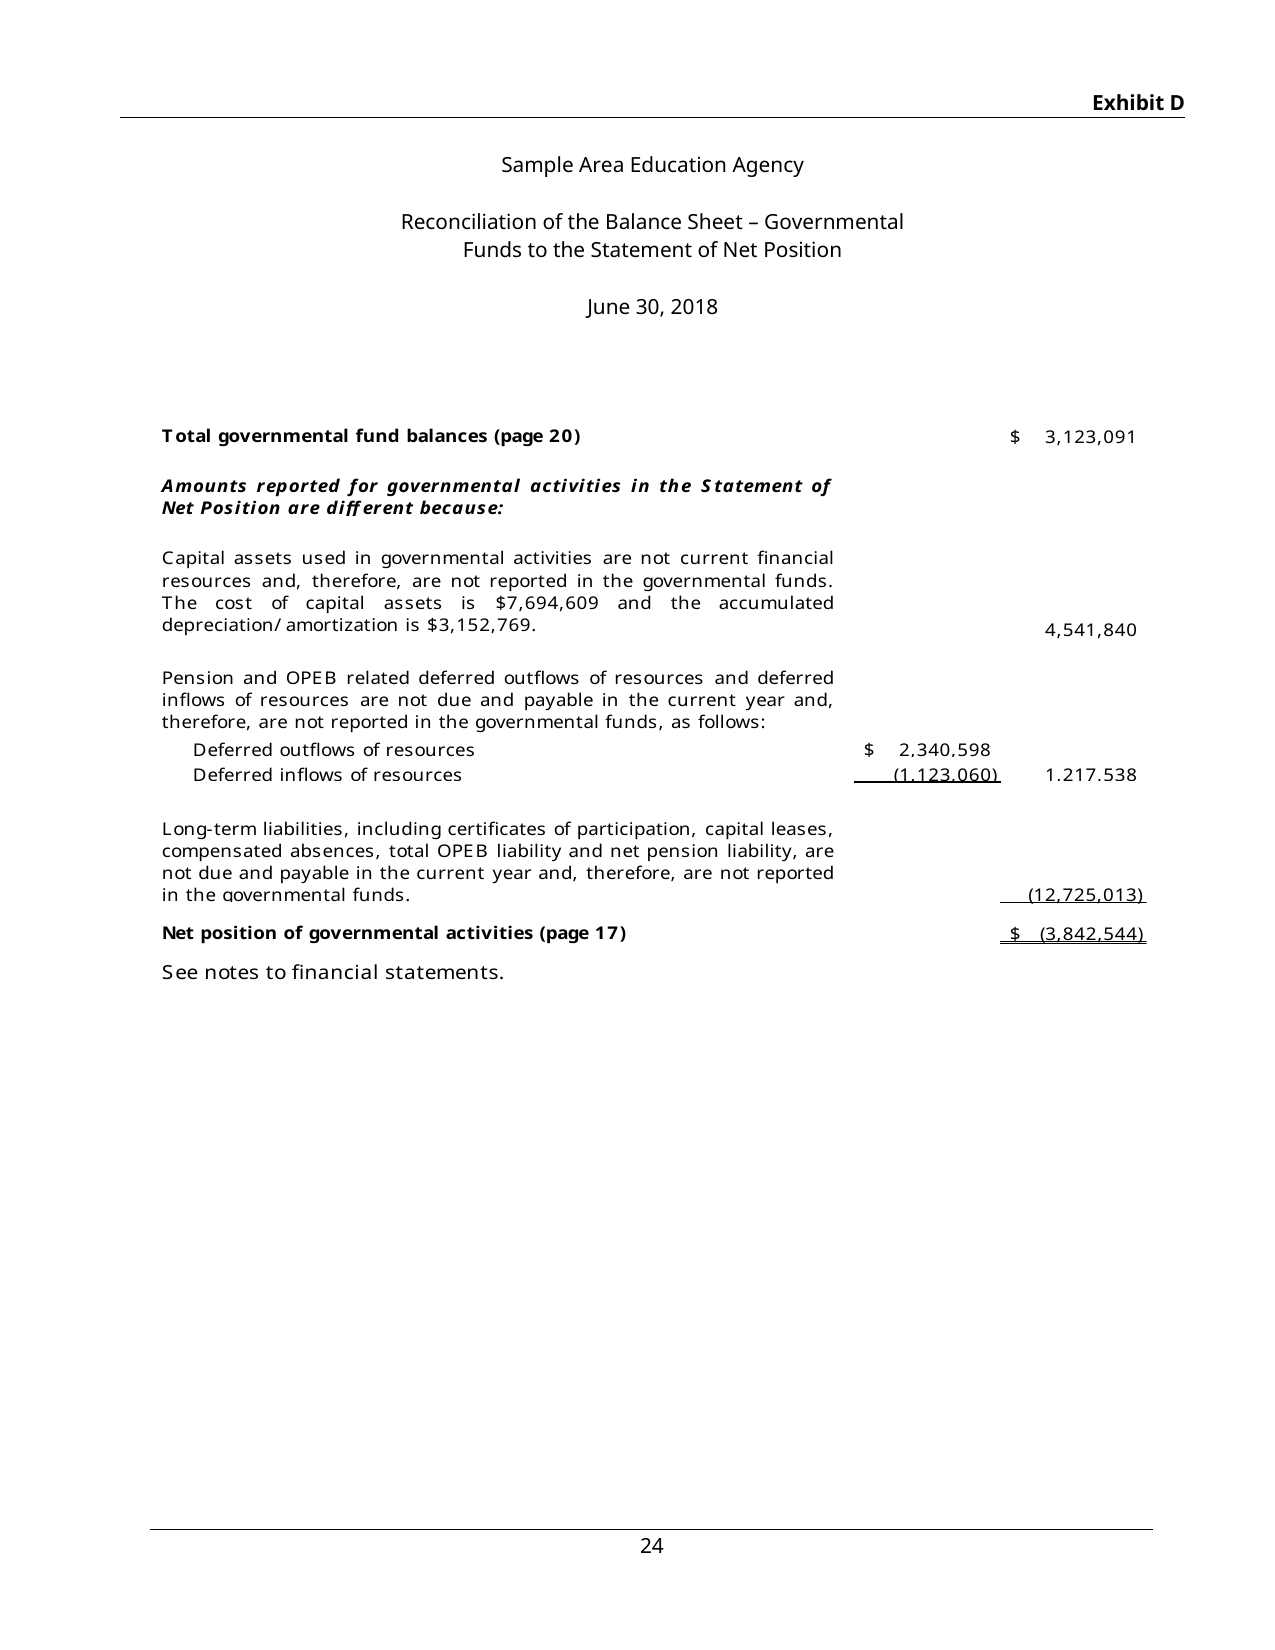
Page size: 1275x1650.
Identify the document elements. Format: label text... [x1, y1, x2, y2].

text Sample Area Education Agency Reconciliation of the Balance Sheet – Governmental Funds to the Statement of Net Position June 30, 2018 [150, 150, 1155, 321]
